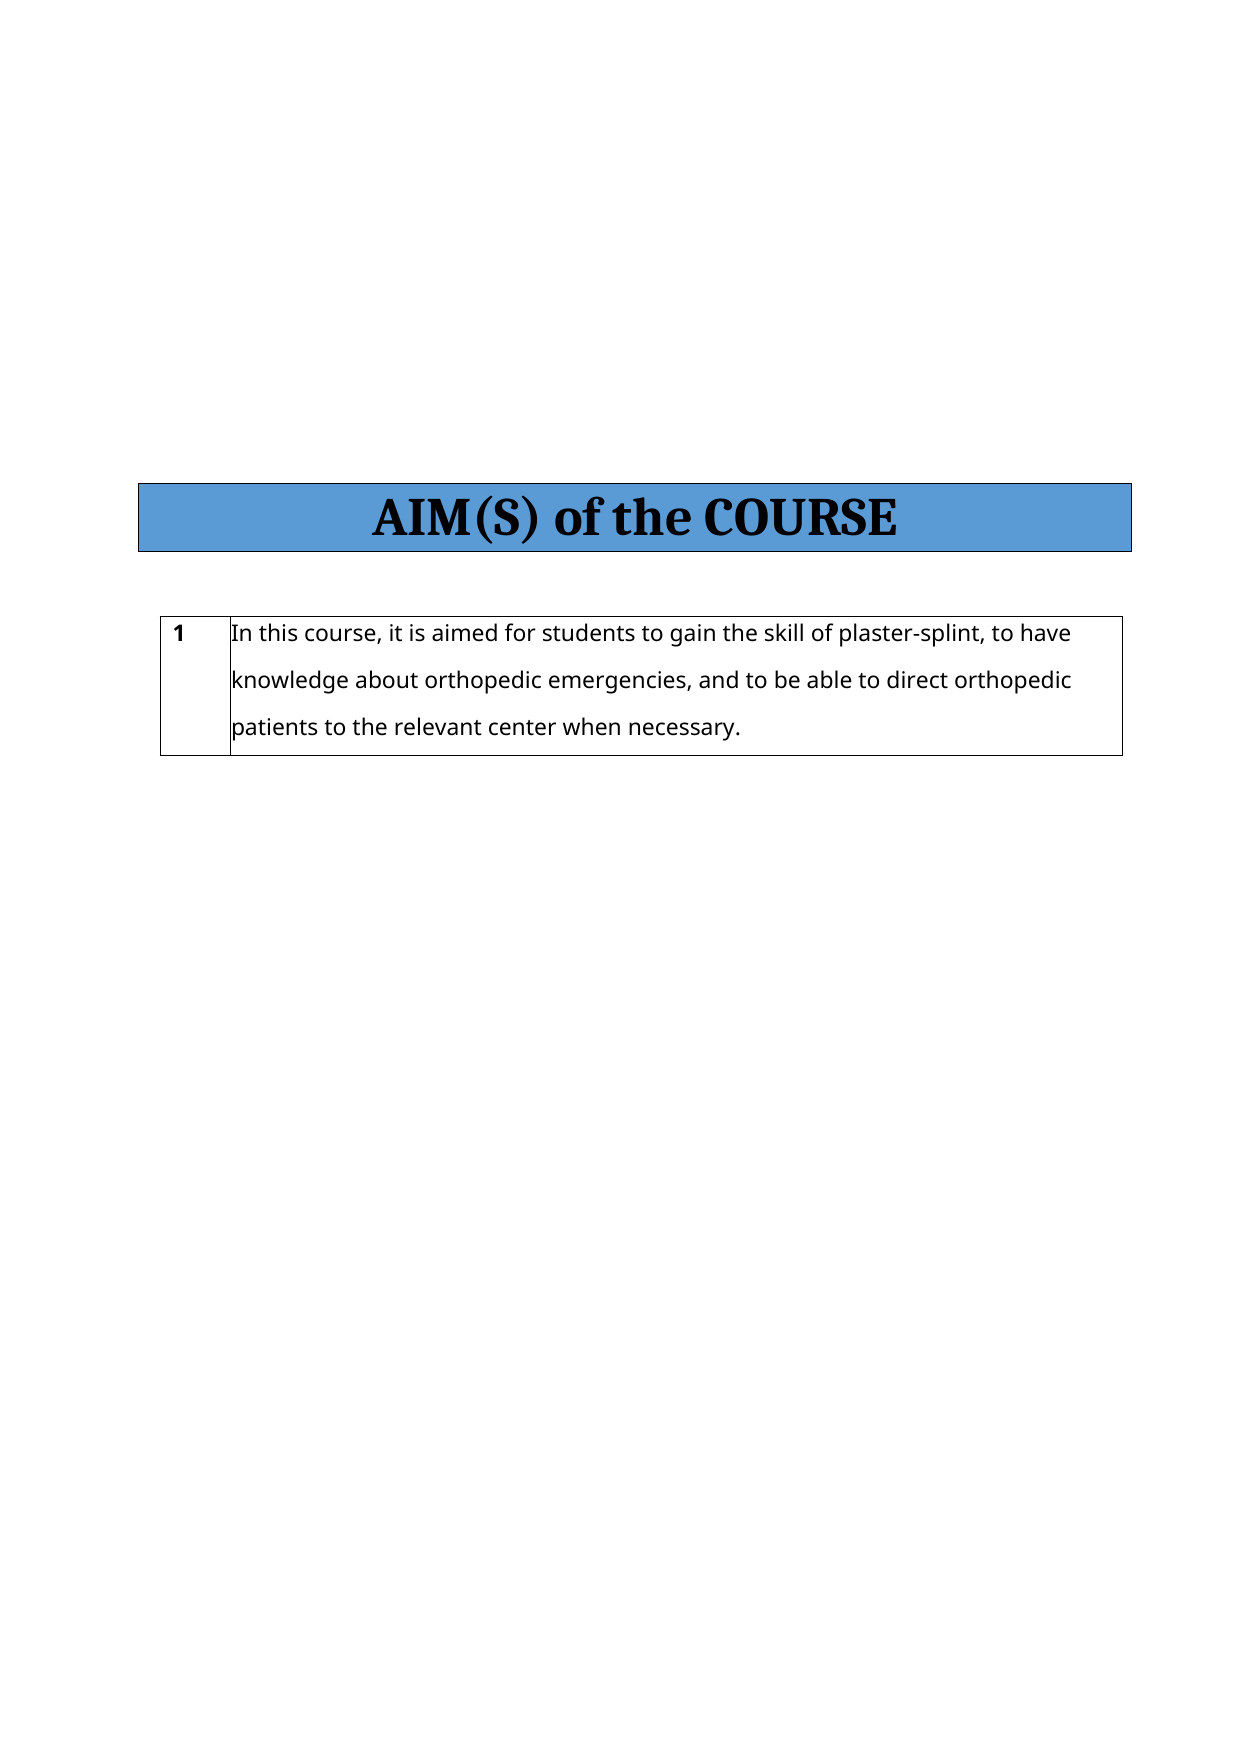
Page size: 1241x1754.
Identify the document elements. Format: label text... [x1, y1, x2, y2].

table_header In this course, it is aimed for students to gain the skill of plaster-splint, to have knowledge about orthopedic emergencies, and to be able to direct orthopedic patients to the relevant center when necessary. [231, 617, 1122, 755]
text AIM(S) of the COURSE [139, 484, 1131, 551]
table_header 1 [161, 617, 230, 755]
